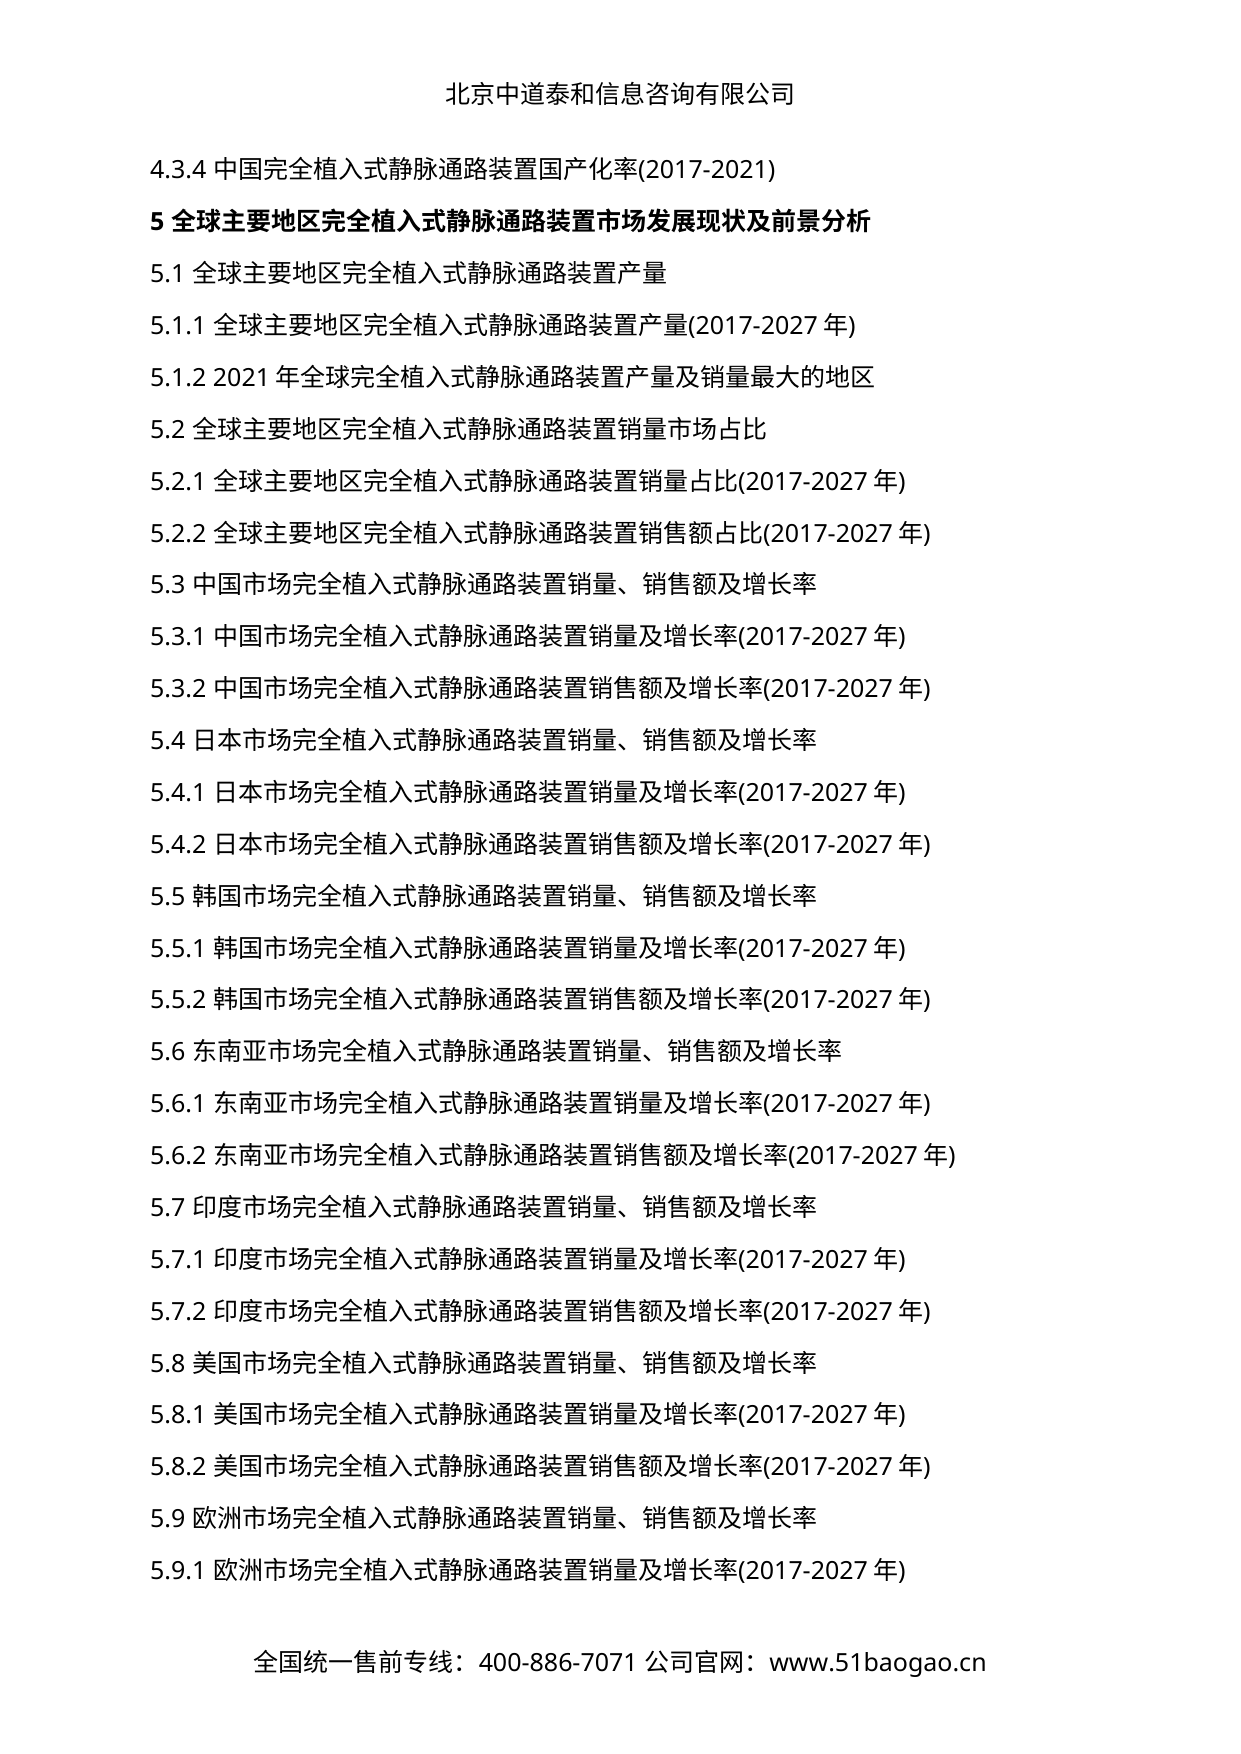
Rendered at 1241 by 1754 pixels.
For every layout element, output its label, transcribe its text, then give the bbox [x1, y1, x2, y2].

text 5.9 欧洲市场完全植入式静脉通路装置销量、销售额及增长率 [150, 1499, 1090, 1535]
text 5.5 韩国市场完全植入式静脉通路装置销量、销售额及增长率 [150, 876, 1090, 912]
text 5.9.1 欧洲市场完全植入式静脉通路装置销量及增长率(2017-2027年) [150, 1551, 1090, 1587]
text 5.4.2 日本市场完全植入式静脉通路装置销售额及增长率(2017-2027年) [150, 824, 1090, 861]
text 5.3.2 中国市场完全植入式静脉通路装置销售额及增长率(2017-2027年) [150, 669, 1090, 705]
text 5.3 中国市场完全植入式静脉通路装置销量、销售额及增长率 [150, 565, 1090, 601]
text 5.8 美国市场完全植入式静脉通路装置销量、销售额及增长率 [150, 1343, 1090, 1379]
text 5.8.1 美国市场完全植入式静脉通路装置销量及增长率(2017-2027年) [150, 1395, 1090, 1431]
text 5.3.1 中国市场完全植入式静脉通路装置销量及增长率(2017-2027年) [150, 617, 1090, 653]
text 5.1 全球主要地区完全植入式静脉通路装置产量 [150, 254, 1090, 290]
text 5.2 全球主要地区完全植入式静脉通路装置销量市场占比 [150, 409, 1090, 446]
text 5.4 日本市场完全植入式静脉通路装置销量、销售额及增长率 [150, 721, 1090, 757]
text 5.4.1 日本市场完全植入式静脉通路装置销量及增长率(2017-2027年) [150, 772, 1090, 809]
text 5.7 印度市场完全植入式静脉通路装置销量、销售额及增长率 [150, 1187, 1090, 1224]
text 4.3.4 中国完全植入式静脉通路装置国产化率(2017-2021) [150, 150, 1090, 186]
text 5.1.2 2021年全球完全植入式静脉通路装置产量及销量最大的地区 [150, 357, 1090, 394]
text 5.2.1 全球主要地区完全植入式静脉通路装置销量占比(2017-2027年) [150, 461, 1090, 497]
text 5.6.1 东南亚市场完全植入式静脉通路装置销量及增长率(2017-2027年) [150, 1084, 1090, 1120]
text 5.5.1 韩国市场完全植入式静脉通路装置销量及增长率(2017-2027年) [150, 928, 1090, 964]
text 5.1.1 全球主要地区完全植入式静脉通路装置产量(2017-2027年) [150, 306, 1090, 342]
text 5.5.2 韩国市场完全植入式静脉通路装置销售额及增长率(2017-2027年) [150, 980, 1090, 1016]
text 5.6.2 东南亚市场完全植入式静脉通路装置销售额及增长率(2017-2027年) [150, 1136, 1090, 1172]
text 5 全球主要地区完全植入式静脉通路装置市场发展现状及前景分析 [150, 202, 1090, 238]
text 5.7.2 印度市场完全植入式静脉通路装置销售额及增长率(2017-2027年) [150, 1291, 1090, 1327]
text 5.7.1 印度市场完全植入式静脉通路装置销量及增长率(2017-2027年) [150, 1239, 1090, 1276]
text 5.8.2 美国市场完全植入式静脉通路装置销售额及增长率(2017-2027年) [150, 1447, 1090, 1483]
text 5.6 东南亚市场完全植入式静脉通路装置销量、销售额及增长率 [150, 1032, 1090, 1068]
text 5.2.2 全球主要地区完全植入式静脉通路装置销售额占比(2017-2027年) [150, 513, 1090, 549]
